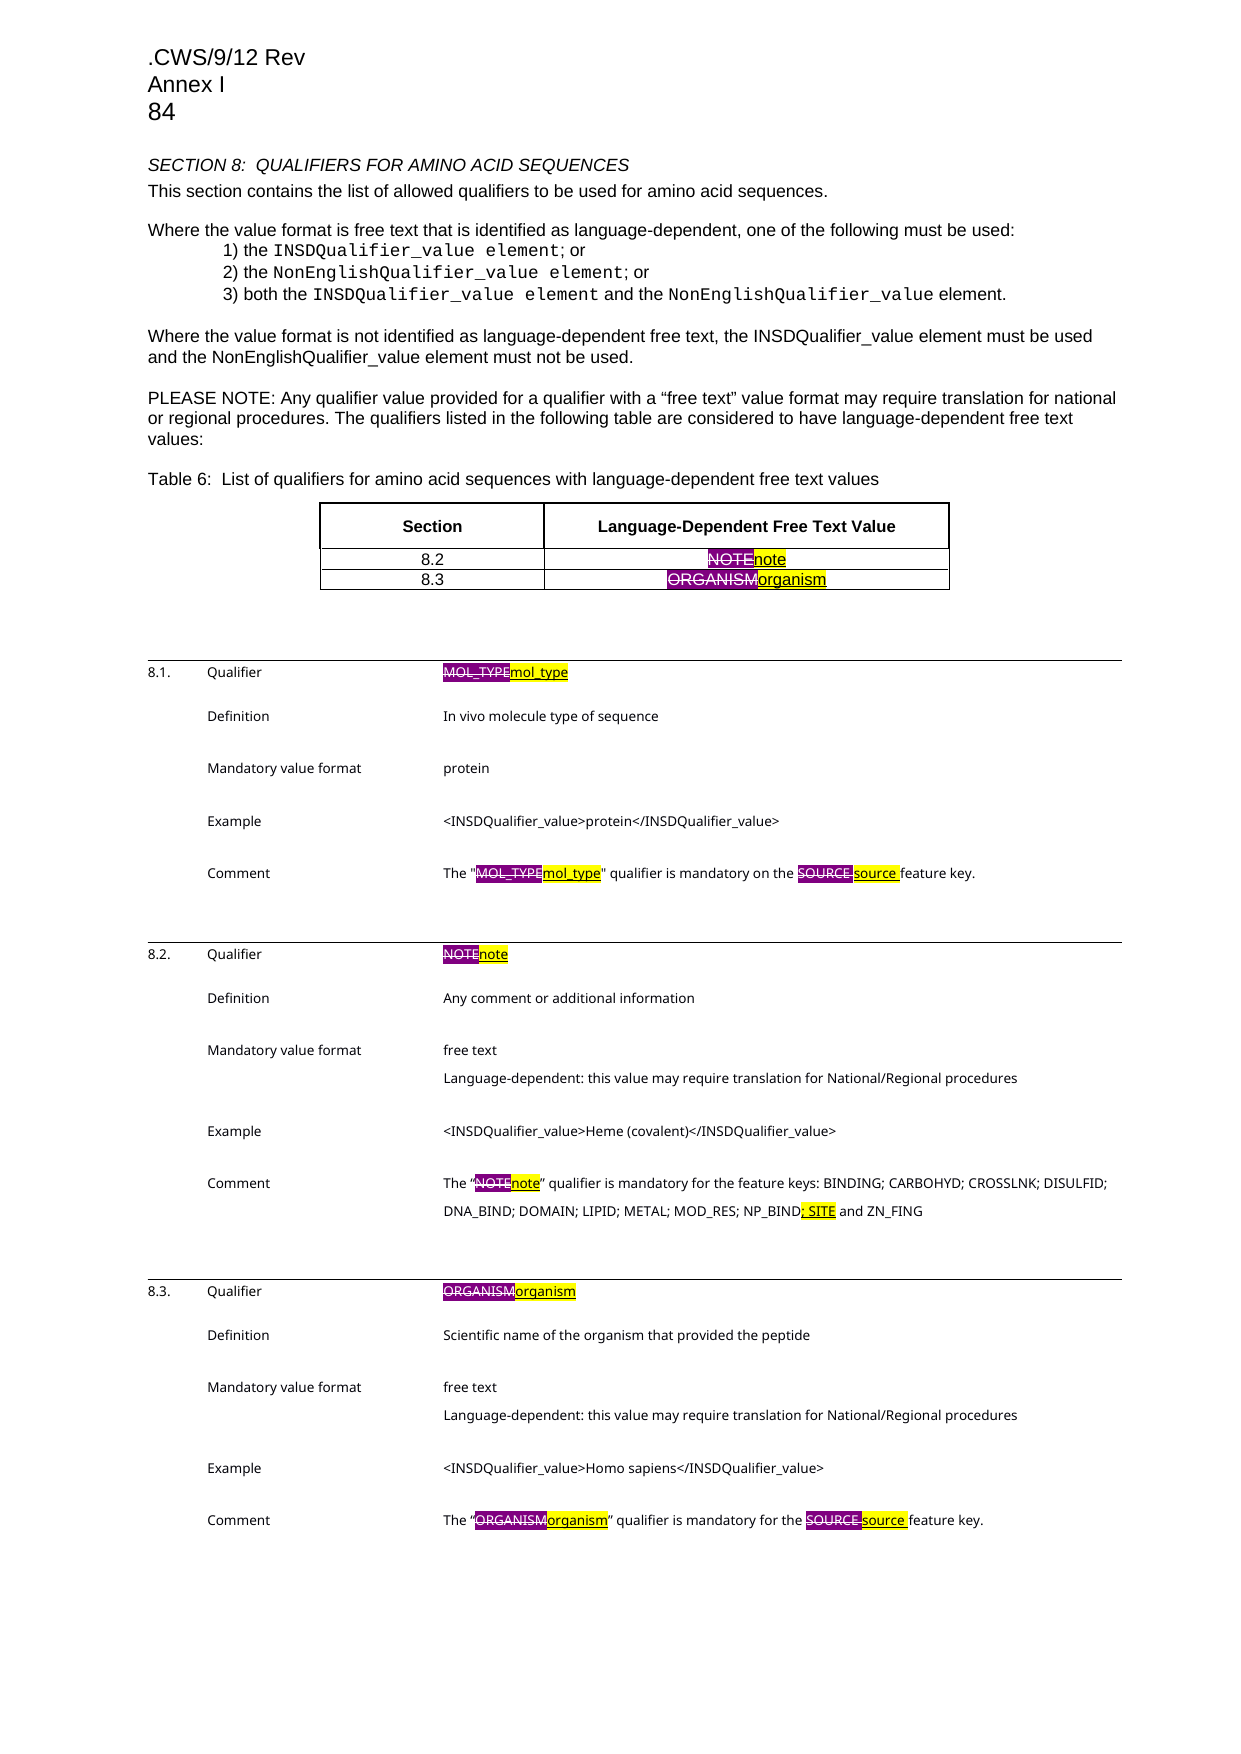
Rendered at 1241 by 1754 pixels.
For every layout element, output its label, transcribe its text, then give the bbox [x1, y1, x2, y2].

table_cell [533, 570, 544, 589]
list 8.2. Qualifier NOTEnote [148, 943, 1122, 964]
text 3) both the INSDQualifier_value element and the NonEnglishQualifier_value element. [148, 284, 1122, 306]
text Where the value format is free text that is identified as language-dependent, one of the following must be used: [148, 219, 1122, 240]
list 8.1. Qualifier MOL_TYPEmol_type [148, 661, 1122, 682]
text This section contains the list of allowed qualifiers to be used for amino acid sequences. [148, 181, 1122, 202]
text Comment The “NOTEnote” qualifier is mandatory for the feature keys: BINDING; CARBOHYD; CROSSLNK; DISULFID; DNA_BIND; DOMAIN; LIPID; METAL; MOD_RES; NP_BIND; SITE and ZN_FING [207, 1174, 1122, 1220]
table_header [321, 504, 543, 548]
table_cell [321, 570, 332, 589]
subtitle SECTION 8: QUALIFIERS FOR AMINO ACID SEQUENCES [148, 154, 1122, 175]
text Mandatory value format protein [207, 759, 1122, 778]
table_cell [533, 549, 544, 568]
text Example <INSDQualifier_value>Heme (covalent)</INSDQualifier_value> [207, 1121, 1122, 1140]
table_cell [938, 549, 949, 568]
text Table 6: List of qualifiers for amino acid sequences with language-dependent free text values [148, 469, 1122, 489]
text Definition Any comment or additional information [207, 989, 1122, 1007]
text 1) the INSDQualifier_value element; or [148, 240, 1122, 262]
text Mandatory value format free text Language-dependent: this value may require translation for National/Regional procedures [207, 1378, 1122, 1424]
text 2) the NonEnglishQualifier_value element; or [148, 262, 1122, 284]
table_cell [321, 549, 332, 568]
text Example <INSDQualifier_value>Homo sapiens</INSDQualifier_value> [207, 1459, 1122, 1477]
list 8.3. Qualifier ORGANISMorganism [148, 1280, 1122, 1301]
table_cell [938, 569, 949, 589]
text Definition Scientific name of the organism that provided the peptide [207, 1326, 1122, 1344]
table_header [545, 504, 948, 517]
text Mandatory value format free text Language-dependent: this value may require translation for National/Regional procedures [207, 1041, 1122, 1087]
text Comment The "MOL_TYPEmol_type" qualifier is mandatory on the SOURCE source feature key. [207, 864, 1122, 883]
text PLEASE NOTE: Any qualifier value provided for a qualifier with a “free text” value format may require translation for national or regional procedures. The qualifiers listed in the following table are considered to have language-dependent free text values: [148, 387, 1122, 449]
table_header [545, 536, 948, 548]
text Where the value format is not identified as language-dependent free text, the INSDQualifier_value element must be used and the NonEnglishQualifier_value element must not be used. [148, 326, 1122, 367]
text Definition In vivo molecule type of sequence [207, 707, 1122, 725]
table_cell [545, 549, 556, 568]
text Example <INSDQualifier_value>protein</INSDQualifier_value> [207, 812, 1122, 830]
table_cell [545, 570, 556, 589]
